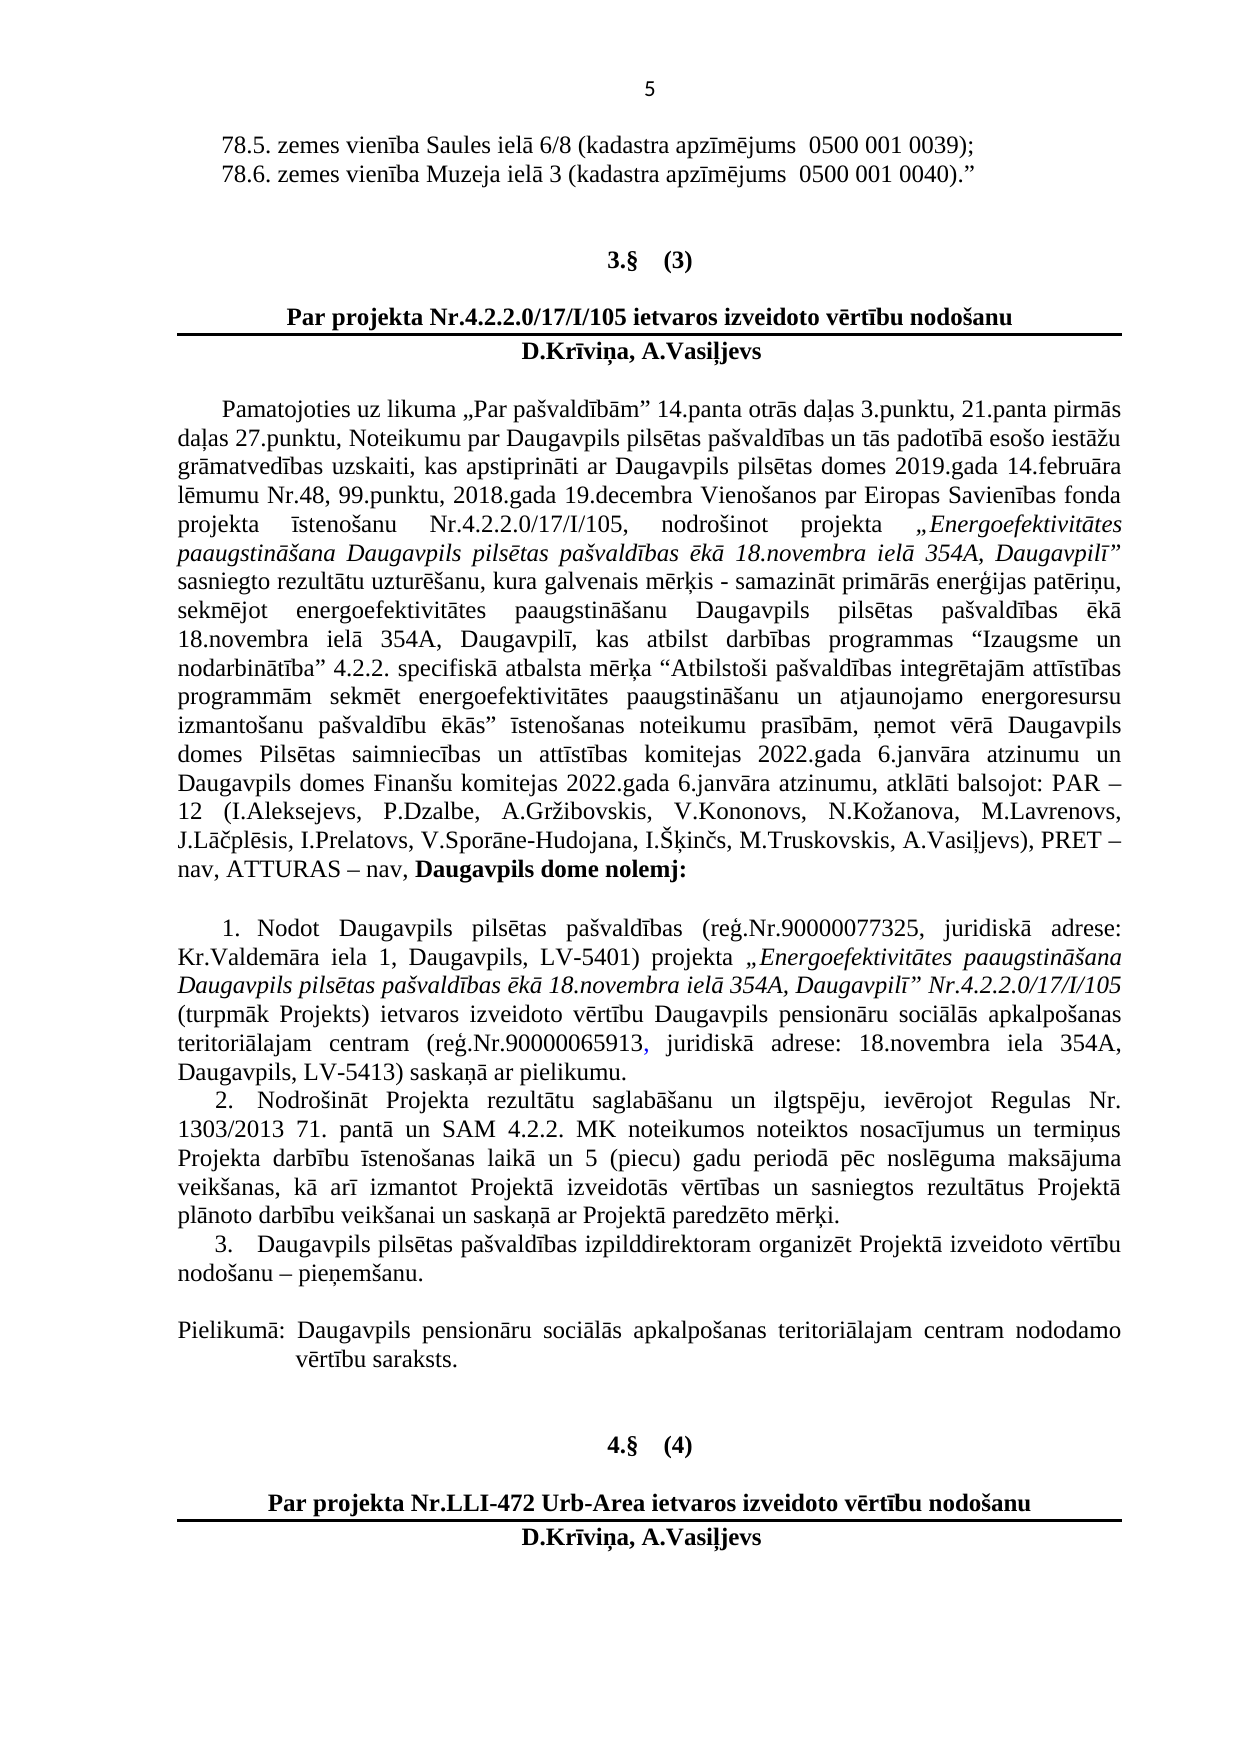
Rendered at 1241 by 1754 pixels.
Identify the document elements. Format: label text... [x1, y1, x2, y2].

text 78.6. zemes vienība Muzeja ielā 3 (kadastra apzīmējums 0500 001 0040).” [177, 159, 1122, 187]
text Pamatojoties uz likuma „Par pašvaldībām” 14.panta otrās daļas 3.punktu, 21.panta pirmās daļas 27.punktu, Noteikumu par Daugavpils pilsētas pašvaldības un tās padotībā esošo iestāžu grāmatvedības uzskaiti, kas apstiprināti ar Daugavpils pilsētas domes 2019.gada 14.februāra lēmumu Nr.48, 99.punktu, 2018.gada 19.decembra Vienošanos par Eiropas Savienības fonda projekta īstenošanu Nr.4.2.2.0/17/I/105, nodrošinot projekta „Energoefektivitātes paaugstināšana Daugavpils pilsētas pašvaldības ēkā 18.novembra ielā 354A, Daugavpilī” sasniegto rezultātu uzturēšanu, kura galvenais mērķis - samazināt primārās enerģijas patēriņu, sekmējot energoefektivitātes paaugstināšanu Daugavpils pilsētas pašvaldības ēkā 18.novembra ielā 354A, Daugavpilī, kas atbilst darbības programmas “Izaugsme un nodarbinātība” 4.2.2. specifiskā atbalsta mērķa “Atbilstoši pašvaldības integrētajām attīstības programmām sekmēt energoefektivitātes paaugstināšanu un atjaunojamo energoresursu izmantošanu pašvaldību ēkās” īstenošanas noteikumu prasībām, ņemot vērā Daugavpils domes Pilsētas saimniecības un attīstības komitejas 2022.gada 6.janvāra atzinumu un Daugavpils domes Finanšu komitejas 2022.gada 6.janvāra atzinumu, atklāti balsojot: PAR – 12 (I.Aleksejevs, P.Dzalbe, A.Gržibovskis, V.Kononovs, N.Kožanova, M.Lavrenovs, J.Lāčplēsis, I.Prelatovs, V.Sporāne-Hudojana, I.Šķinčs, M.Truskovskis, A.Vasiļjevs), PRET – nav, ATTURAS – nav, Daugavpils dome nolemj: [177, 394, 1122, 883]
text Par projekta Nr.LLI-472 Urb-Area ietvaros izveidoto vērtību nodošanu [177, 1488, 1122, 1519]
text Pielikumā: Daugavpils pensionāru sociālās apkalpošanas teritoriālajam centram nododamo vērtību saraksts. [177, 1316, 1122, 1373]
list Daugavpils pilsētas pašvaldības izpilddirektoram organizēt Projektā izveidoto vērtību nodošanu – pieņemšanu. [177, 1229, 1122, 1287]
text 3.§ (3) [177, 245, 1122, 274]
list Nodot Daugavpils pilsētas pašvaldības (reģ.Nr.90000077325, juridiskā adrese: Kr.Valdemāra iela 1, Daugavpils, LV-5401) projekta „Energoefektivitātes paaugstināšana Daugavpils pilsētas pašvaldības ēkā 18.novembra ielā 354A, Daugavpilī” Nr.4.2.2.0/17/I/105 (turpmāk Projekts) ietvaros izveidoto vērtību Daugavpils pensionāru sociālās apkalpošanas teritoriālajam centram (reģ.Nr.90000065913, juridiskā adrese: 18.novembra iela 354A, Daugavpils, LV-5413) saskaņā ar pielikumu. [177, 913, 1122, 1086]
text 78.5. zemes vienība Saules ielā 6/8 (kadastra apzīmējums 0500 001 0039); [177, 130, 1122, 159]
text D.Krīviņa, A.Vasiļjevs [177, 1522, 1122, 1551]
text Par projekta Nr.4.2.2.0/17/I/105 ietvaros izveidoto vērtību nodošanu [177, 302, 1122, 333]
text 4.§ (4) [177, 1431, 1122, 1459]
text D.Krīviņa, A.Vasiļjevs [177, 336, 1122, 365]
list Nodrošināt Projekta rezultātu saglabāšanu un ilgtspēju, ievērojot Regulas Nr. 1303/2013 71. pantā un SAM 4.2.2. MK noteikumos noteiktos nosacījumus un termiņus Projekta darbību īstenošanas laikā un 5 (piecu) gadu periodā pēc noslēguma maksājuma veikšanas, kā arī izmantot Projektā izveidotās vērtības un sasniegtos rezultātus Projektā plānoto darbību veikšanai un saskaņā ar Projektā paredzēto mērķi. [177, 1086, 1122, 1229]
